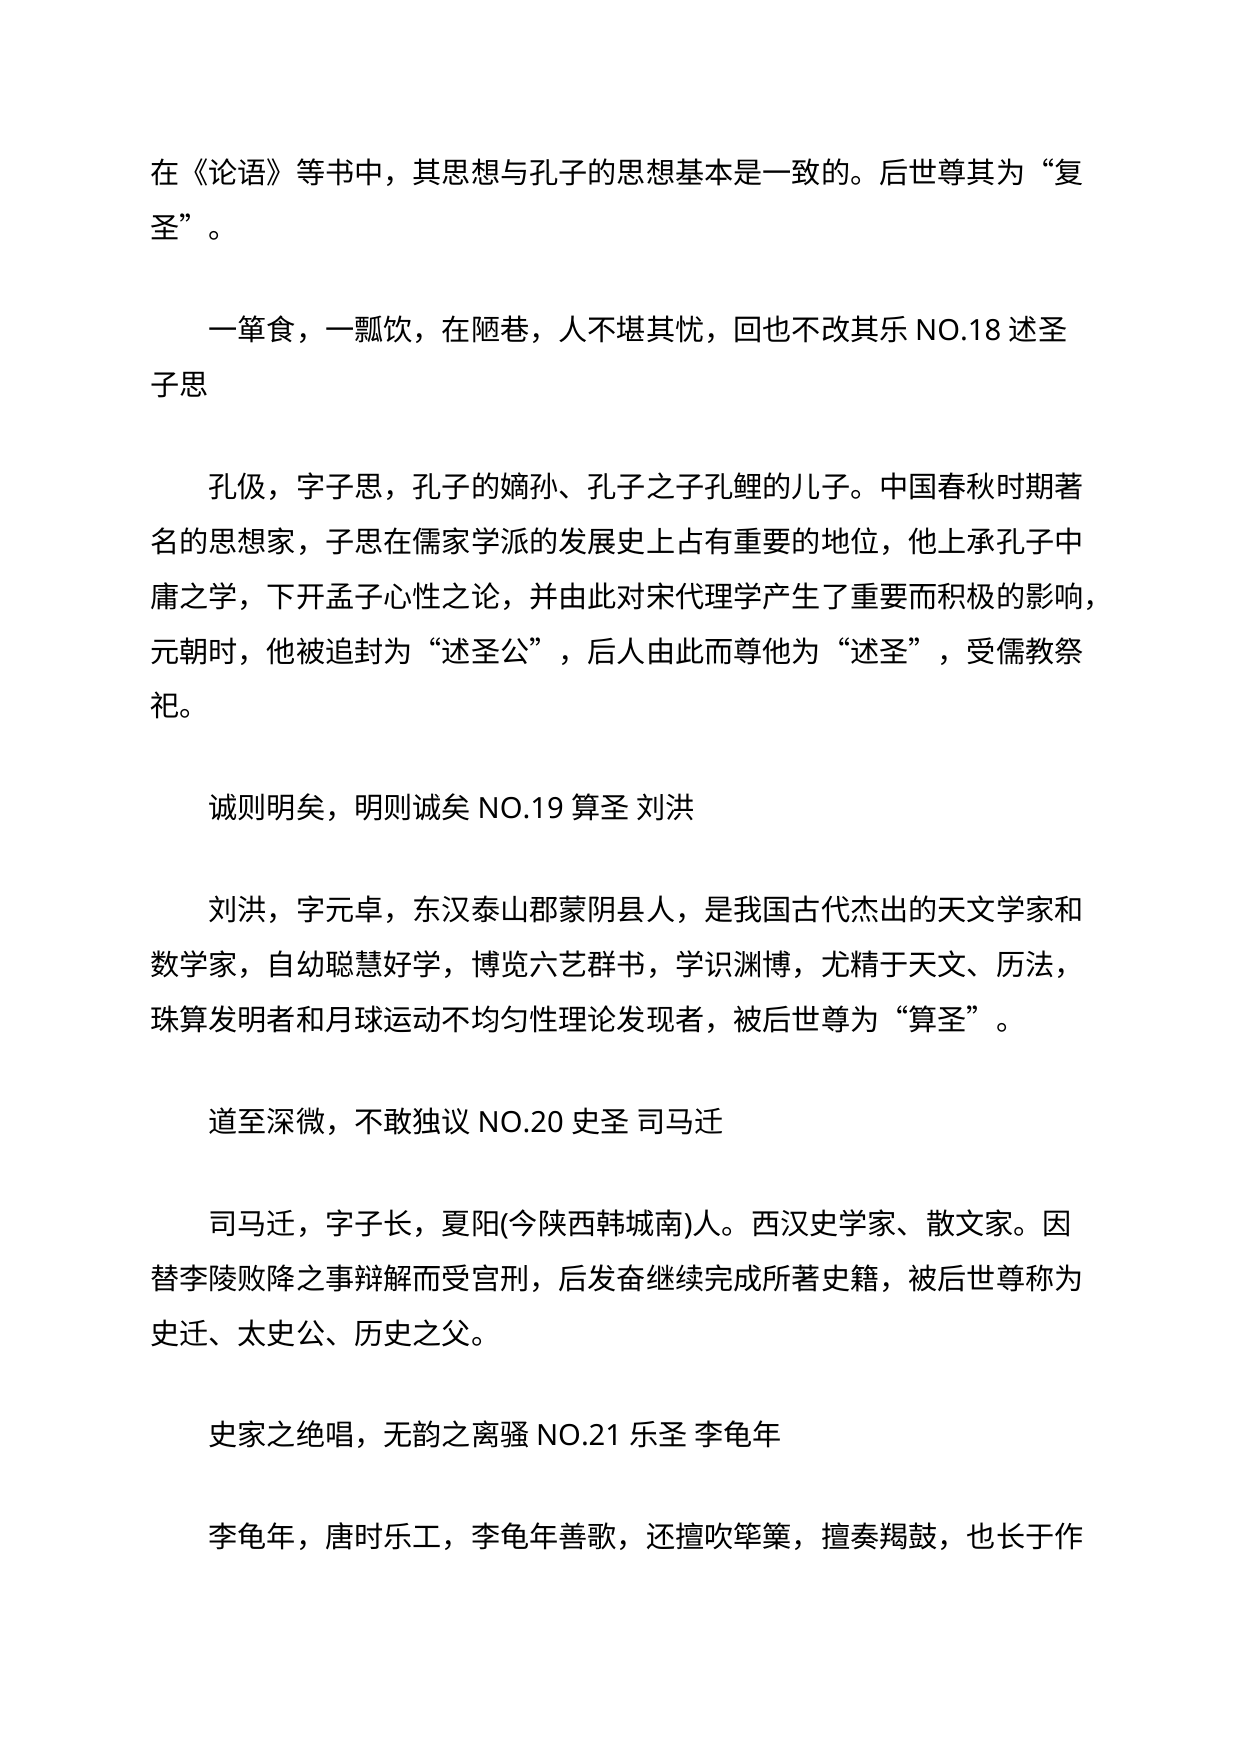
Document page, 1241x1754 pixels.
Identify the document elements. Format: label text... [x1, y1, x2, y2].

text 诚则明矣，明则诚矣 NO.19 算圣 刘洪 [150, 785, 1090, 827]
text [150, 150, 1090, 247]
text 一箪食，一瓢饮，在陋巷，人不堪其忧，回也不改其乐 NO.18 述圣 子思 [150, 307, 1090, 404]
text 史家之绝唱，无韵之离骚 NO.21 乐圣 李龟年 [150, 1412, 1090, 1454]
text 道至深微，不敢独议 NO.20 史圣 司马迁 [150, 1098, 1090, 1141]
text 孔伋，字子思，孔子的嫡孙、孔子之子孔鲤的儿子。中国春秋时期著名的思想家，子思在儒家学派的发展史上占有重要的地位，他上承孔子中庸之学，下开孟子心性之论，并由此对宋代理学产生了重要而积极的影响，元朝时，他被追封为“述圣公”，后人由此而尊他为“述圣”，受儒教祭祀。 [150, 463, 1090, 725]
text 刘洪，字元卓，东汉泰山郡蒙阴县人，是我国古代杰出的天文学家和数学家，自幼聪慧好学，博览六艺群书，学识渊博，尤精于天文、历法，珠算发明者和月球运动不均匀性理论发现者，被后世尊为“算圣”。 [150, 887, 1090, 1039]
text 司马迁，字子长，夏阳(今陕西韩城南)人。西汉史学家、散文家。因替李陵败降之事辩解而受宫刑，后发奋继续完成所著史籍，被后世尊称为史迁、太史公、历史之父。 [150, 1200, 1090, 1352]
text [150, 1514, 1090, 1556]
